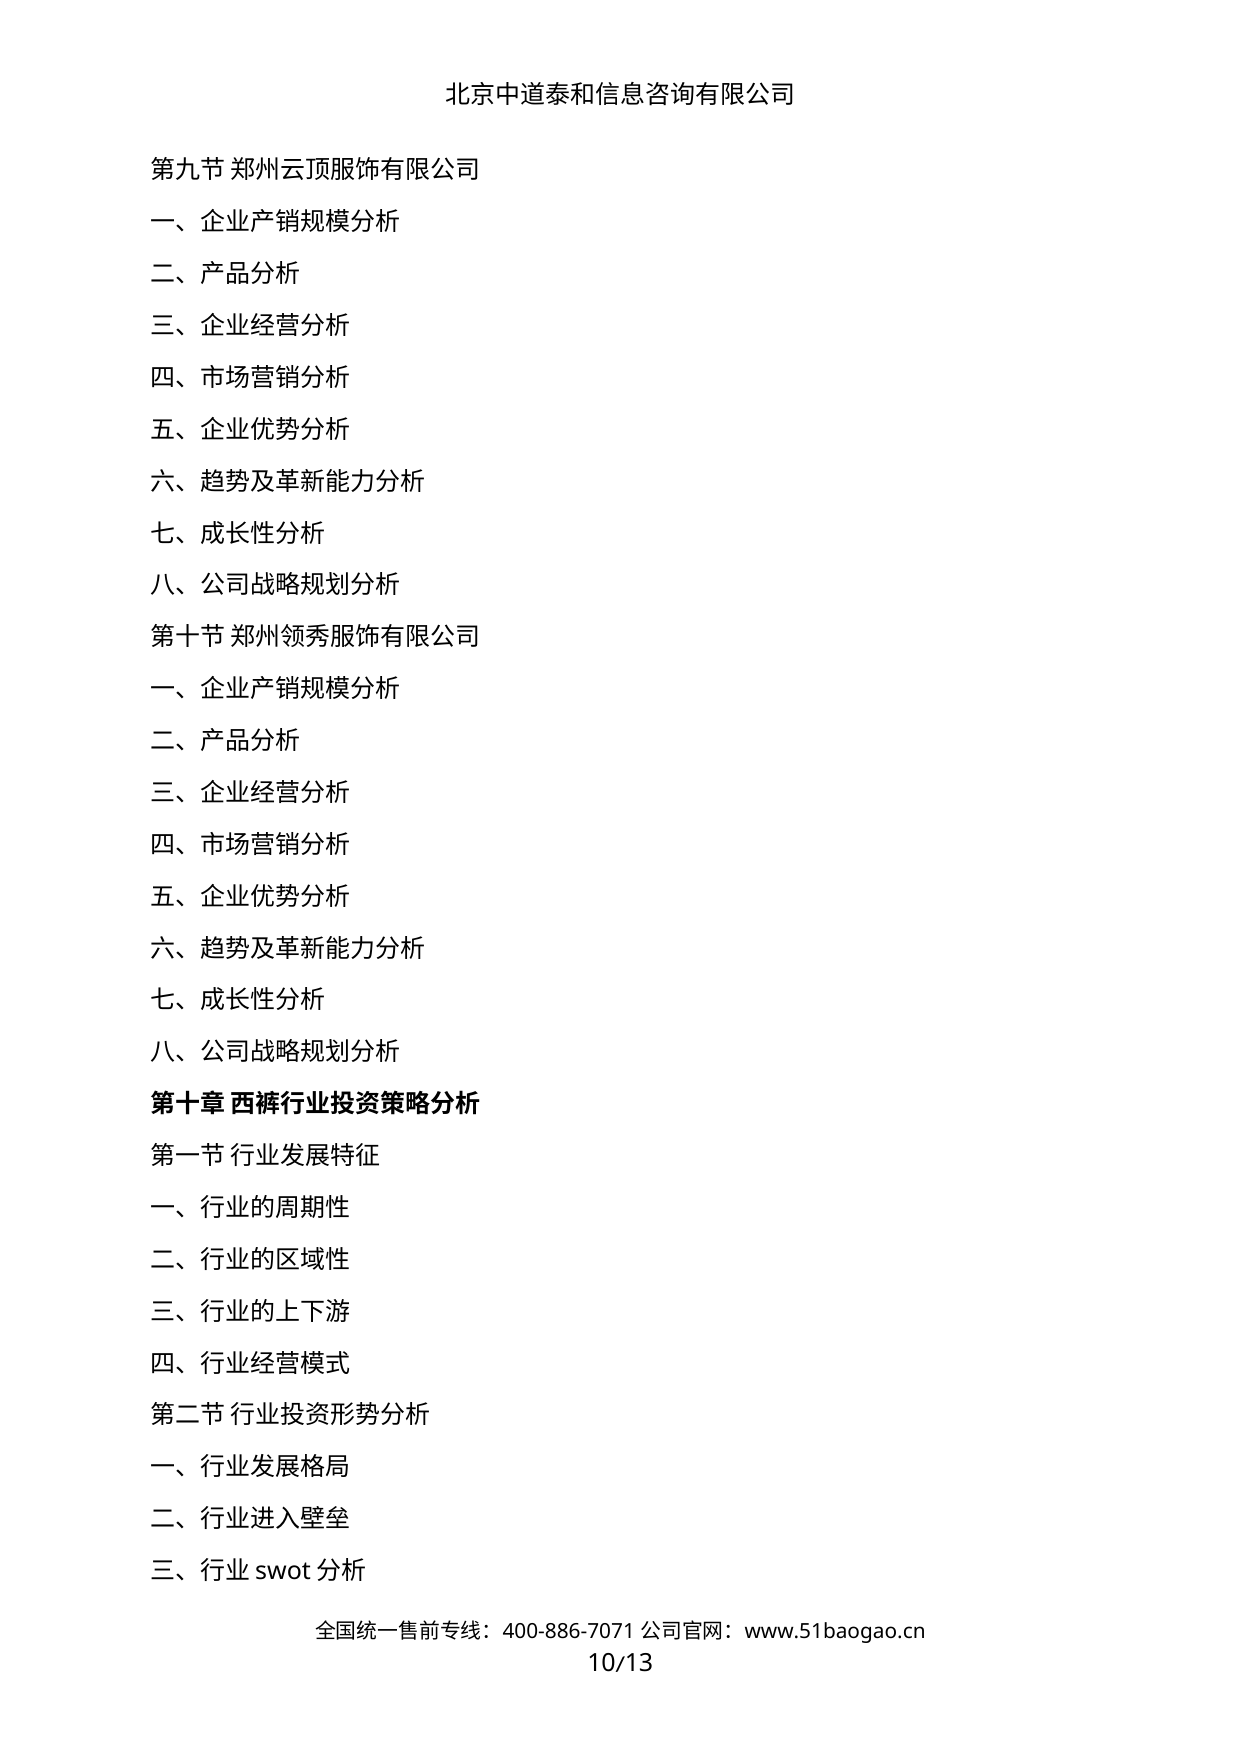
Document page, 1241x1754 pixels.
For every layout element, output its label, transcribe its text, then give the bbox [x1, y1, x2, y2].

text 一、企业产销规模分析 [150, 202, 1090, 238]
text 二、产品分析 [150, 721, 1090, 757]
text 第一节 行业发展特征 [150, 1136, 1090, 1172]
text 七、成长性分析 [150, 980, 1090, 1016]
text 一、行业发展格局 [150, 1447, 1090, 1483]
text 三、行业的上下游 [150, 1291, 1090, 1327]
text 五、企业优势分析 [150, 409, 1090, 446]
text 四、市场营销分析 [150, 357, 1090, 394]
text 三、行业swot分析 [150, 1551, 1090, 1587]
text 二、行业的区域性 [150, 1239, 1090, 1276]
text 二、行业进入壁垒 [150, 1499, 1090, 1535]
text 三、企业经营分析 [150, 306, 1090, 342]
text 第二节 行业投资形势分析 [150, 1395, 1090, 1431]
text 六、趋势及革新能力分析 [150, 928, 1090, 964]
text 六、趋势及革新能力分析 [150, 461, 1090, 497]
text 一、企业产销规模分析 [150, 669, 1090, 705]
text 八、公司战略规划分析 [150, 1032, 1090, 1068]
text 第十节 郑州领秀服饰有限公司 [150, 617, 1090, 653]
text 八、公司战略规划分析 [150, 565, 1090, 601]
text 第十章 西裤行业投资策略分析 [150, 1084, 1090, 1120]
text 四、行业经营模式 [150, 1343, 1090, 1379]
text 七、成长性分析 [150, 513, 1090, 549]
text 五、企业优势分析 [150, 876, 1090, 912]
text 三、企业经营分析 [150, 772, 1090, 809]
text 第九节 郑州云顶服饰有限公司 [150, 150, 1090, 186]
text 一、行业的周期性 [150, 1187, 1090, 1224]
text 四、市场营销分析 [150, 824, 1090, 861]
text 二、产品分析 [150, 254, 1090, 290]
